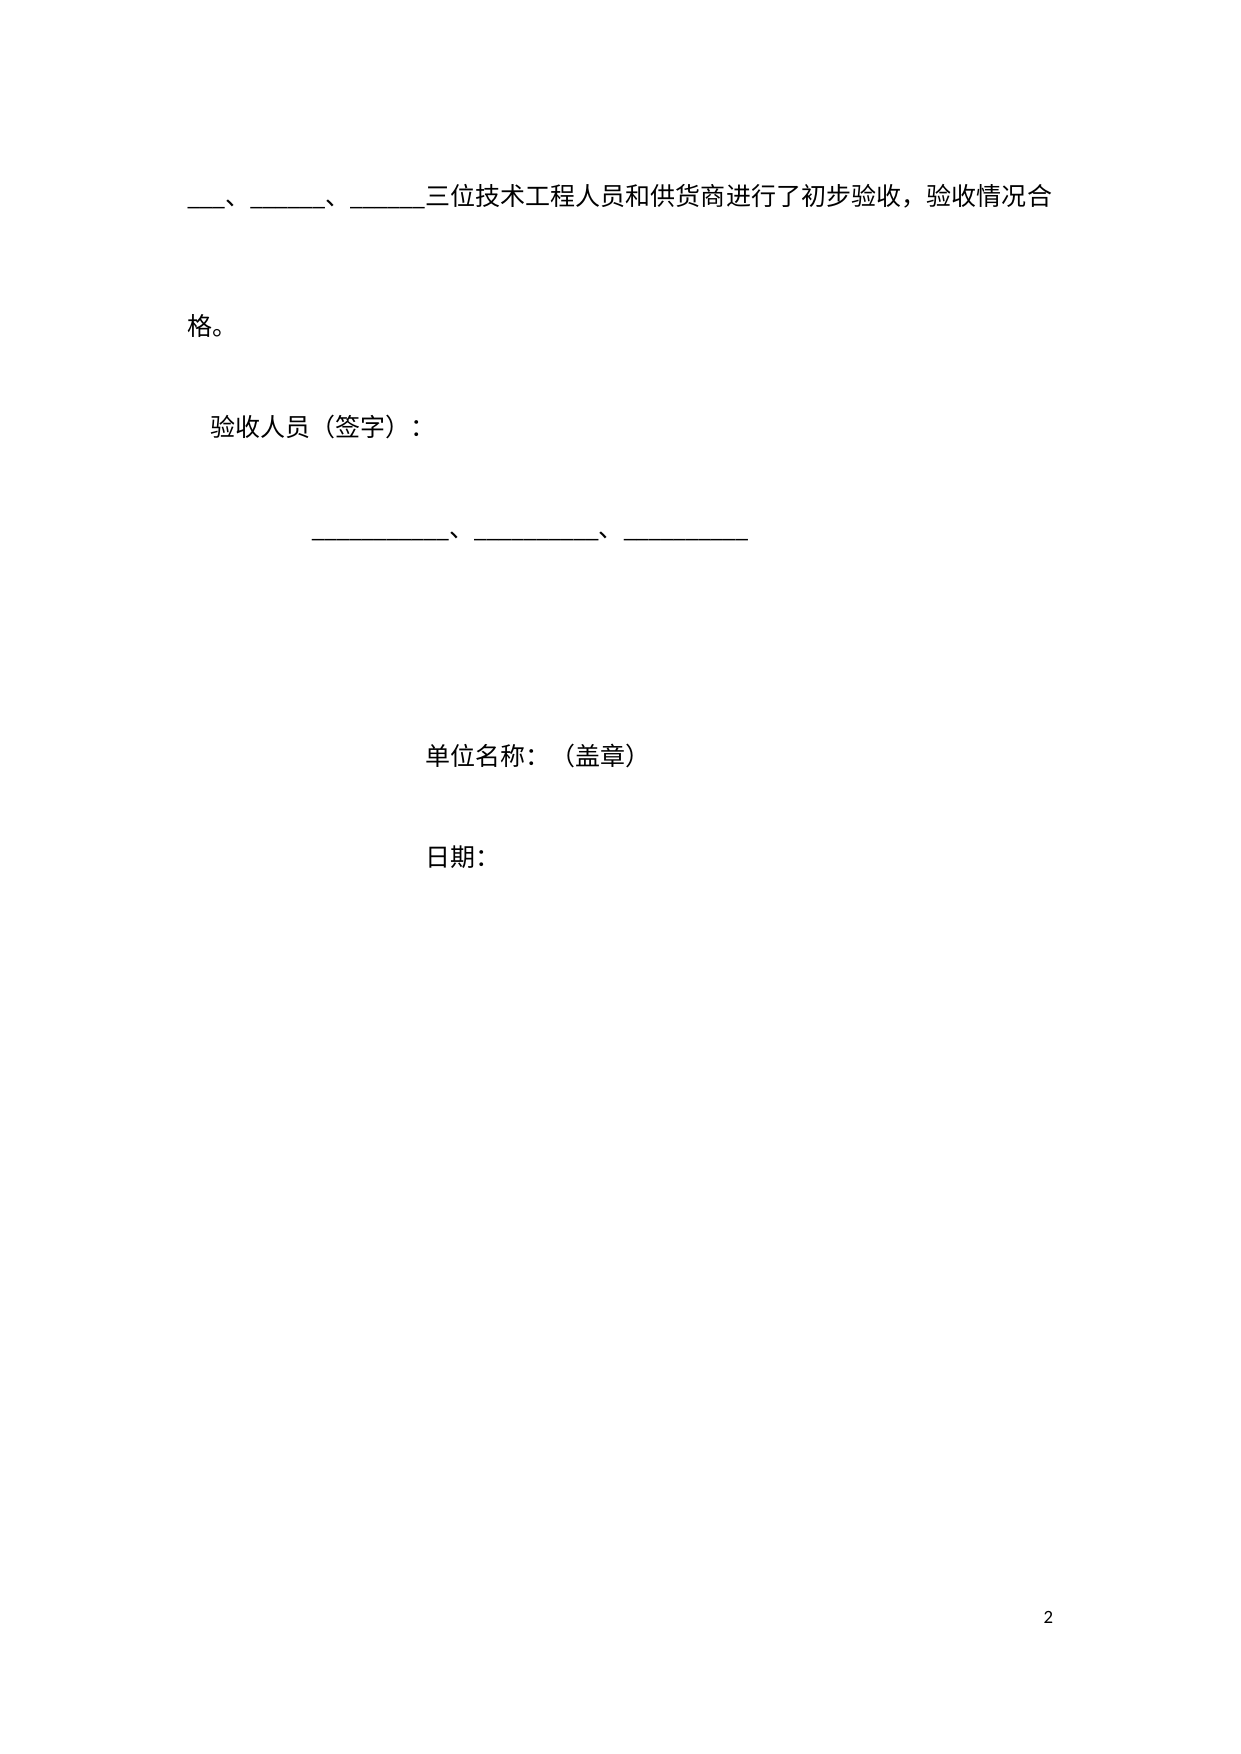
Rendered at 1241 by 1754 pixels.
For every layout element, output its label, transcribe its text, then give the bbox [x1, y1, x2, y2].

text 单位名称：（盖章） [187, 722, 1053, 787]
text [187, 162, 1053, 357]
text ___________、__________、__________ [187, 494, 1053, 559]
text 验收人员（签字）： [187, 393, 1053, 458]
text 日期： [187, 823, 1053, 888]
